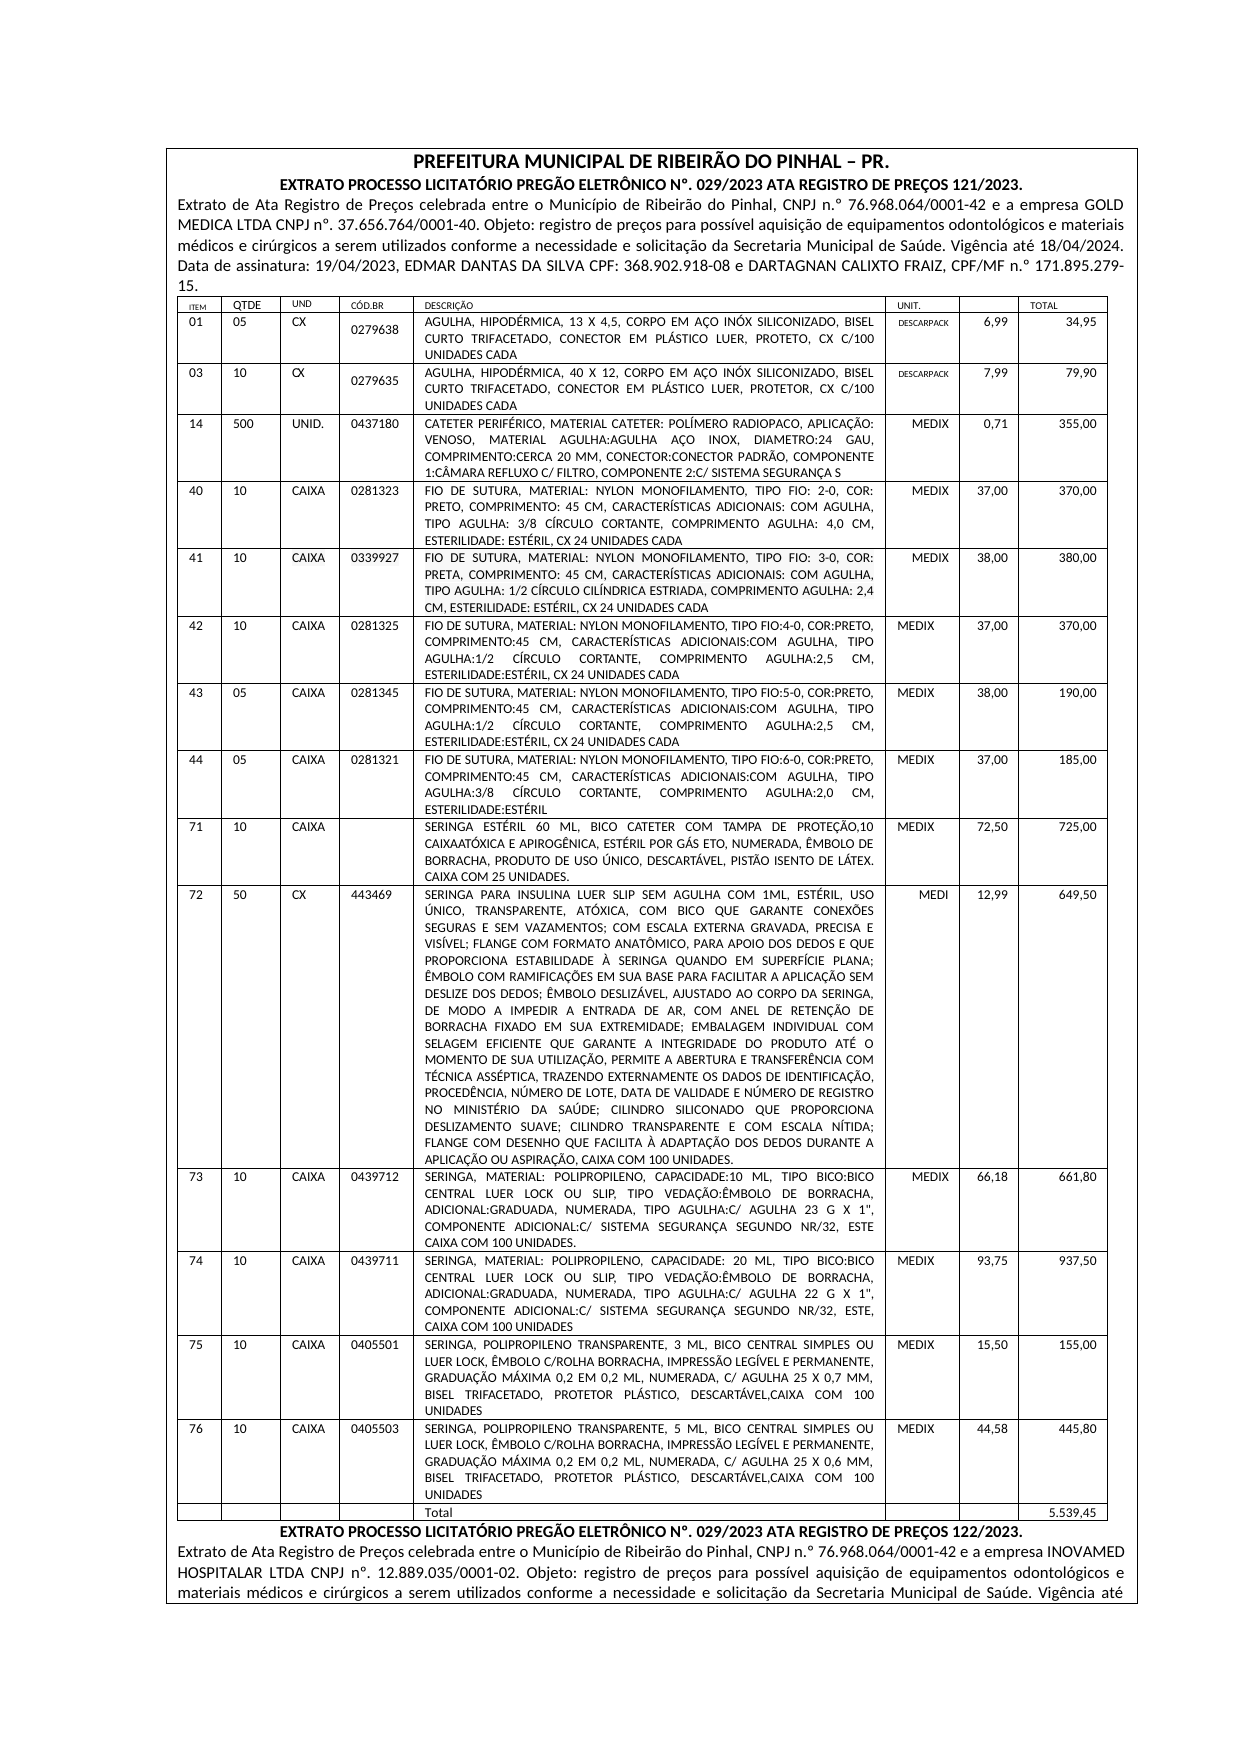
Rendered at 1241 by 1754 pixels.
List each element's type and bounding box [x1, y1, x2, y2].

table_header [167, 149, 1137, 1603]
